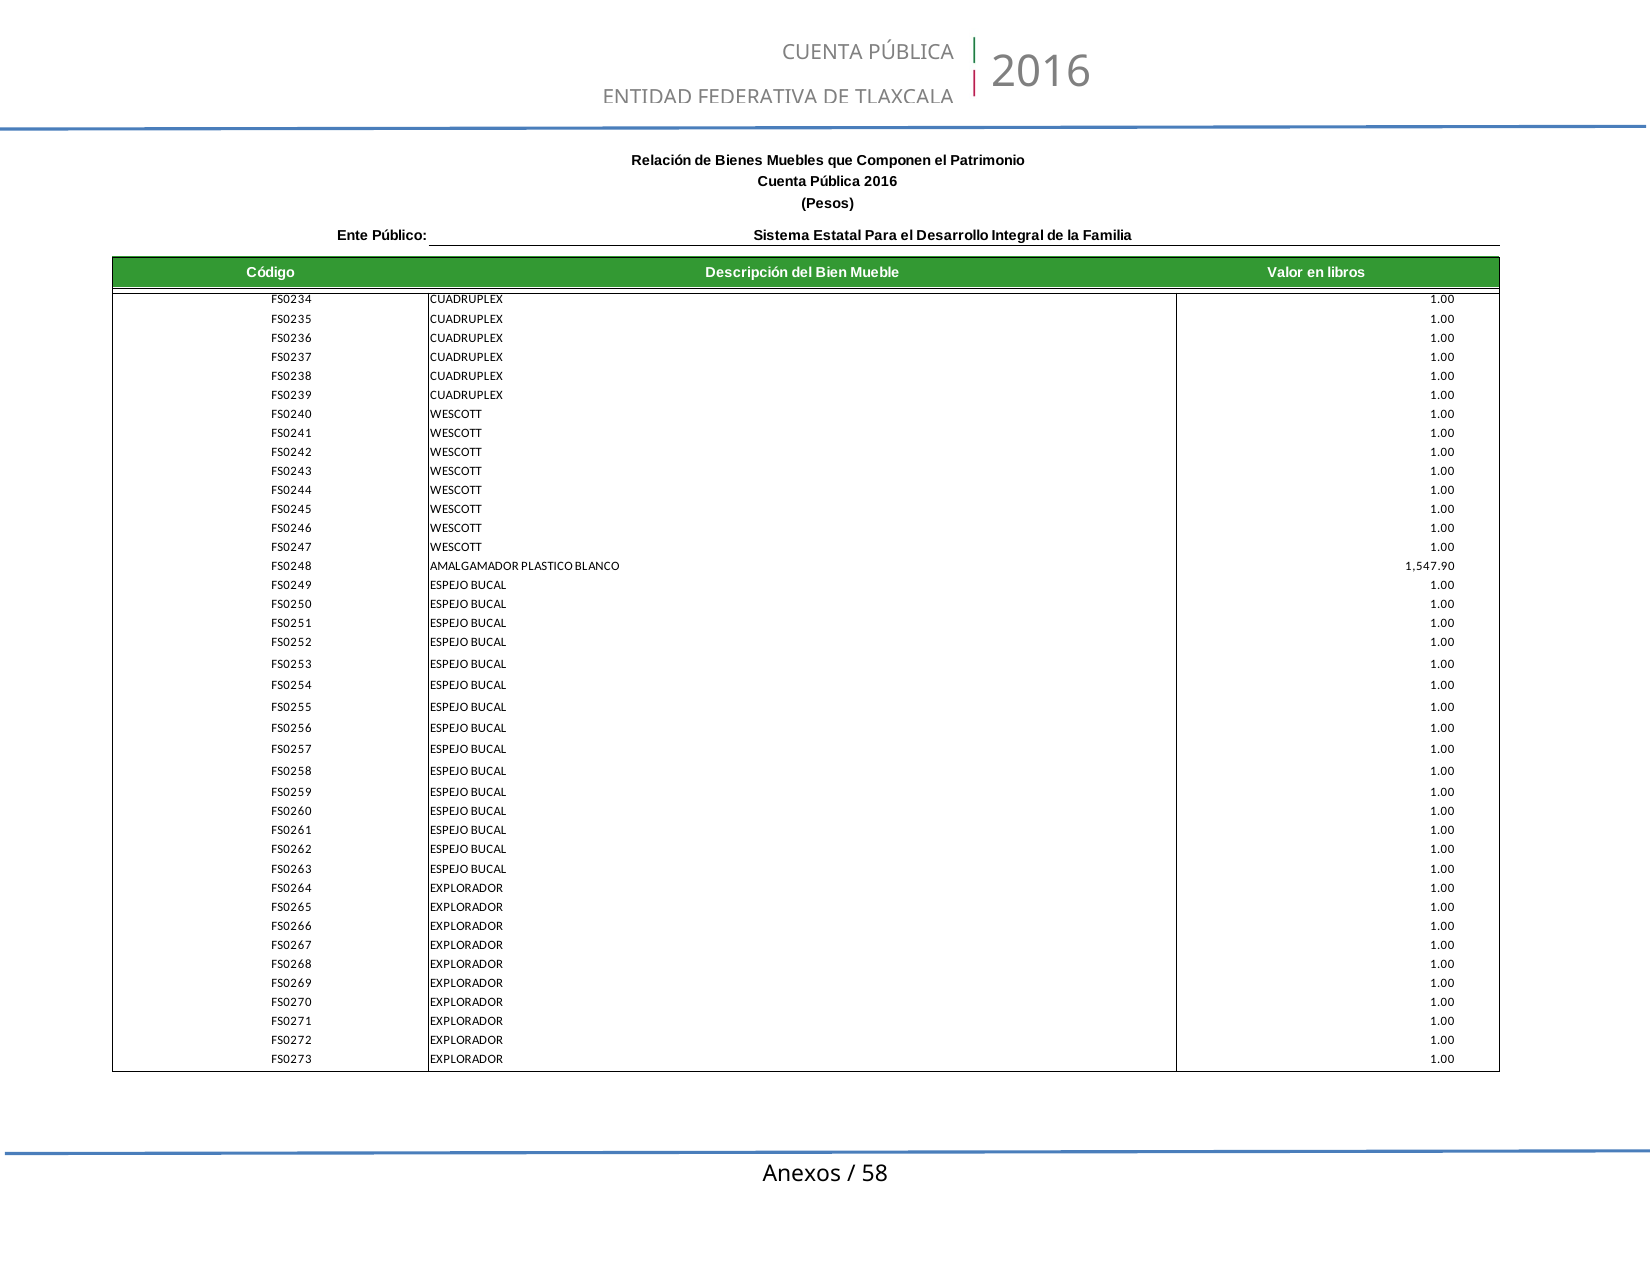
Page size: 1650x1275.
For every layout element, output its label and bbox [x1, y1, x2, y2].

picture [968, 28, 985, 99]
